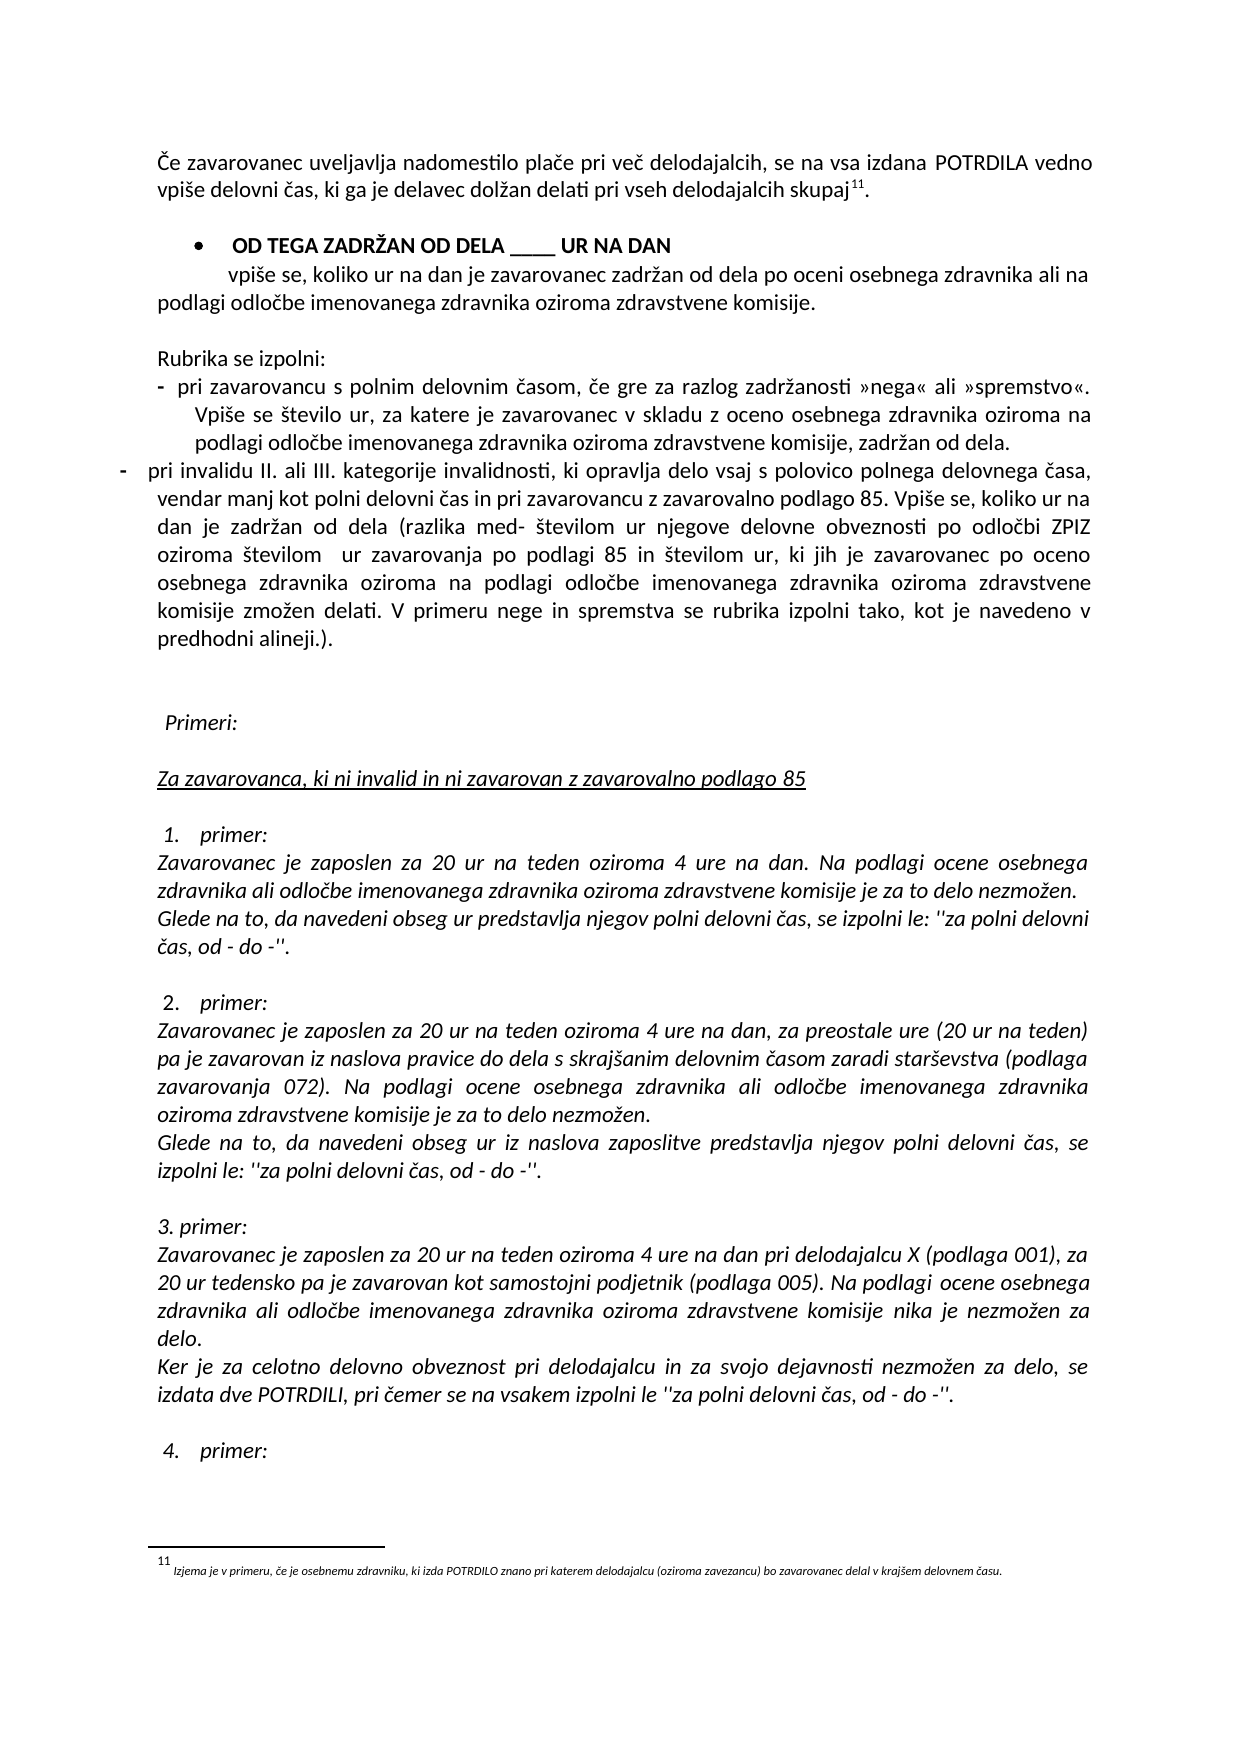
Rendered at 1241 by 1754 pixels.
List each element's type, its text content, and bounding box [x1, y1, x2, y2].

text Zavarovanec je zaposlen za 20 ur na teden oziroma 4 ure na dan. Na podlagi ocene osebnega zdravnika ali odločbe imenovanega zdravnika oziroma zdravstvene komisije je za to delo nezmožen. [157, 848, 1093, 904]
list pri invalidu II. ali III. kategorije invalidnosti, ki opravlja delo vsaj s polovico polnega delovnega časa, vendar manj kot polni delovni čas in pri zavarovancu z zavarovalno podlago 85. Vpiše se, koliko ur na dan je zadržan od dela (razlika med- številom ur njegove delovne obveznosti po odločbi ZPIZ oziroma številom ur zavarovanja po podlagi 85 in številom ur, ki jih je zavarovanec po oceno osebnega zdravnika oziroma na podlagi odločbe imenovanega zdravnika oziroma zdravstvene komisije zmožen delati. V primeru nege in spremstva se rubrika izpolni tako, kot je navedeno v predhodni alineji.). [119, 456, 1093, 652]
text Zavarovanec je zaposlen za 20 ur na teden oziroma 4 ure na dan, za preostale ure (20 ur na teden) pa je zavarovan iz naslova pravice do dela s skrajšanim delovnim časom zaradi starševstva (podlaga zavarovanja 072). Na podlagi ocene osebnega zdravnika ali odločbe imenovanega zdravnika oziroma zdravstvene komisije je za to delo nezmožen. [157, 1016, 1093, 1128]
text vpiše se, koliko ur na dan je zavarovanec zadržan od dela po oceni osebnega zdravnika ali na podlagi odločbe imenovanega zdravnika oziroma zdravstvene komisije. [157, 260, 1093, 316]
list primer: [162, 1437, 1093, 1464]
list primer: [162, 988, 1093, 1016]
text Če zavarovanec uveljavlja nadomestilo plače pri več delodajalcih, se na vsa izdana POTRDILA vedno vpiše delovni čas, ki ga je delavec dolžan delati pri vseh delodajalcih skupaj. [157, 148, 1093, 204]
text Ker je za celotno delovno obveznost pri delodajalcu in za svojo dejavnosti nezmožen za delo, se izdata dve POTRDILI, pri čemer se na vsakem izpolni le ''za polni delovni čas, od - do -''. [157, 1352, 1093, 1408]
text Glede na to, da navedeni obseg ur iz naslova zaposlitve predstavlja njegov polni delovni čas, se izpolni le: ''za polni delovni čas, od - do -''. [157, 1128, 1093, 1184]
text Zavarovanec je zaposlen za 20 ur na teden oziroma 4 ure na dan pri delodajalcu X (podlaga 001), za 20 ur tedensko pa je zavarovan kot samostojni podjetnik (podlaga 005). Na podlagi ocene osebnega zdravnika ali odločbe imenovanega zdravnika oziroma zdravstvene komisije nika je nezmožen za delo. [157, 1240, 1093, 1352]
text Rubrika se izpolni: [157, 344, 1093, 372]
list primer: [162, 820, 1093, 848]
list OD TEGA ZADRŽAN OD DELA ____ UR NA DAN [194, 232, 1093, 260]
text 3. primer: [157, 1212, 1093, 1240]
list Primeri: [164, 708, 1093, 736]
text Za zavarovanca, ki ni invalid in ni zavarovan z zavarovalno podlago 85 [157, 764, 1093, 792]
text Glede na to, da navedeni obseg ur predstavlja njegov polni delovni čas, se izpolni le: ''za polni delovni čas, od - do -''. [157, 904, 1093, 960]
list pri zavarovancu s polnim delovnim časom, če gre za razlog zadržanosti »nega« ali »spremstvo«. Vpiše se število ur, za katere je zavarovanec v skladu z oceno osebnega zdravnika oziroma na podlagi odločbe imenovanega zdravnika oziroma zdravstvene komisije, zadržan od dela. [157, 372, 1093, 456]
